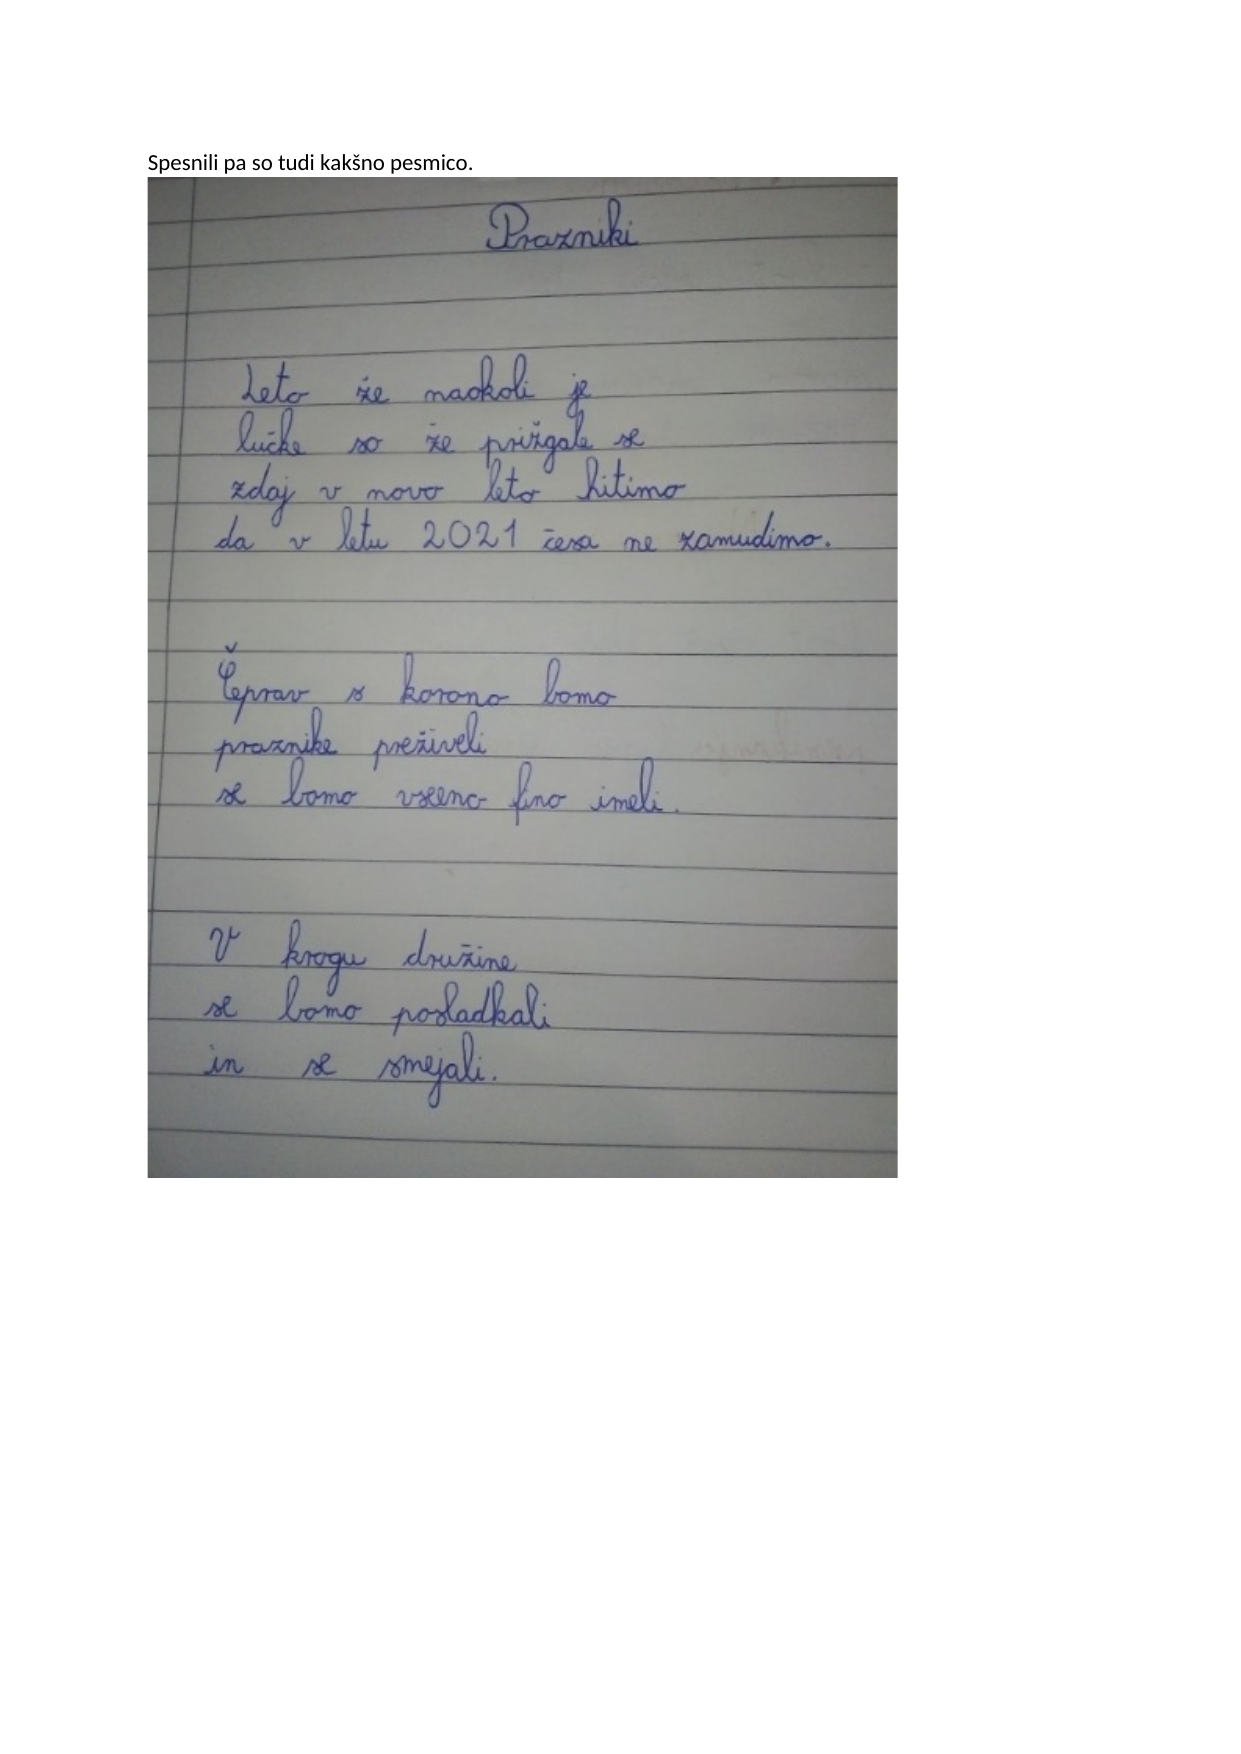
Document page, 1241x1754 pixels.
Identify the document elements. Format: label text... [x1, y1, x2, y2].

picture [147, 177, 898, 1178]
